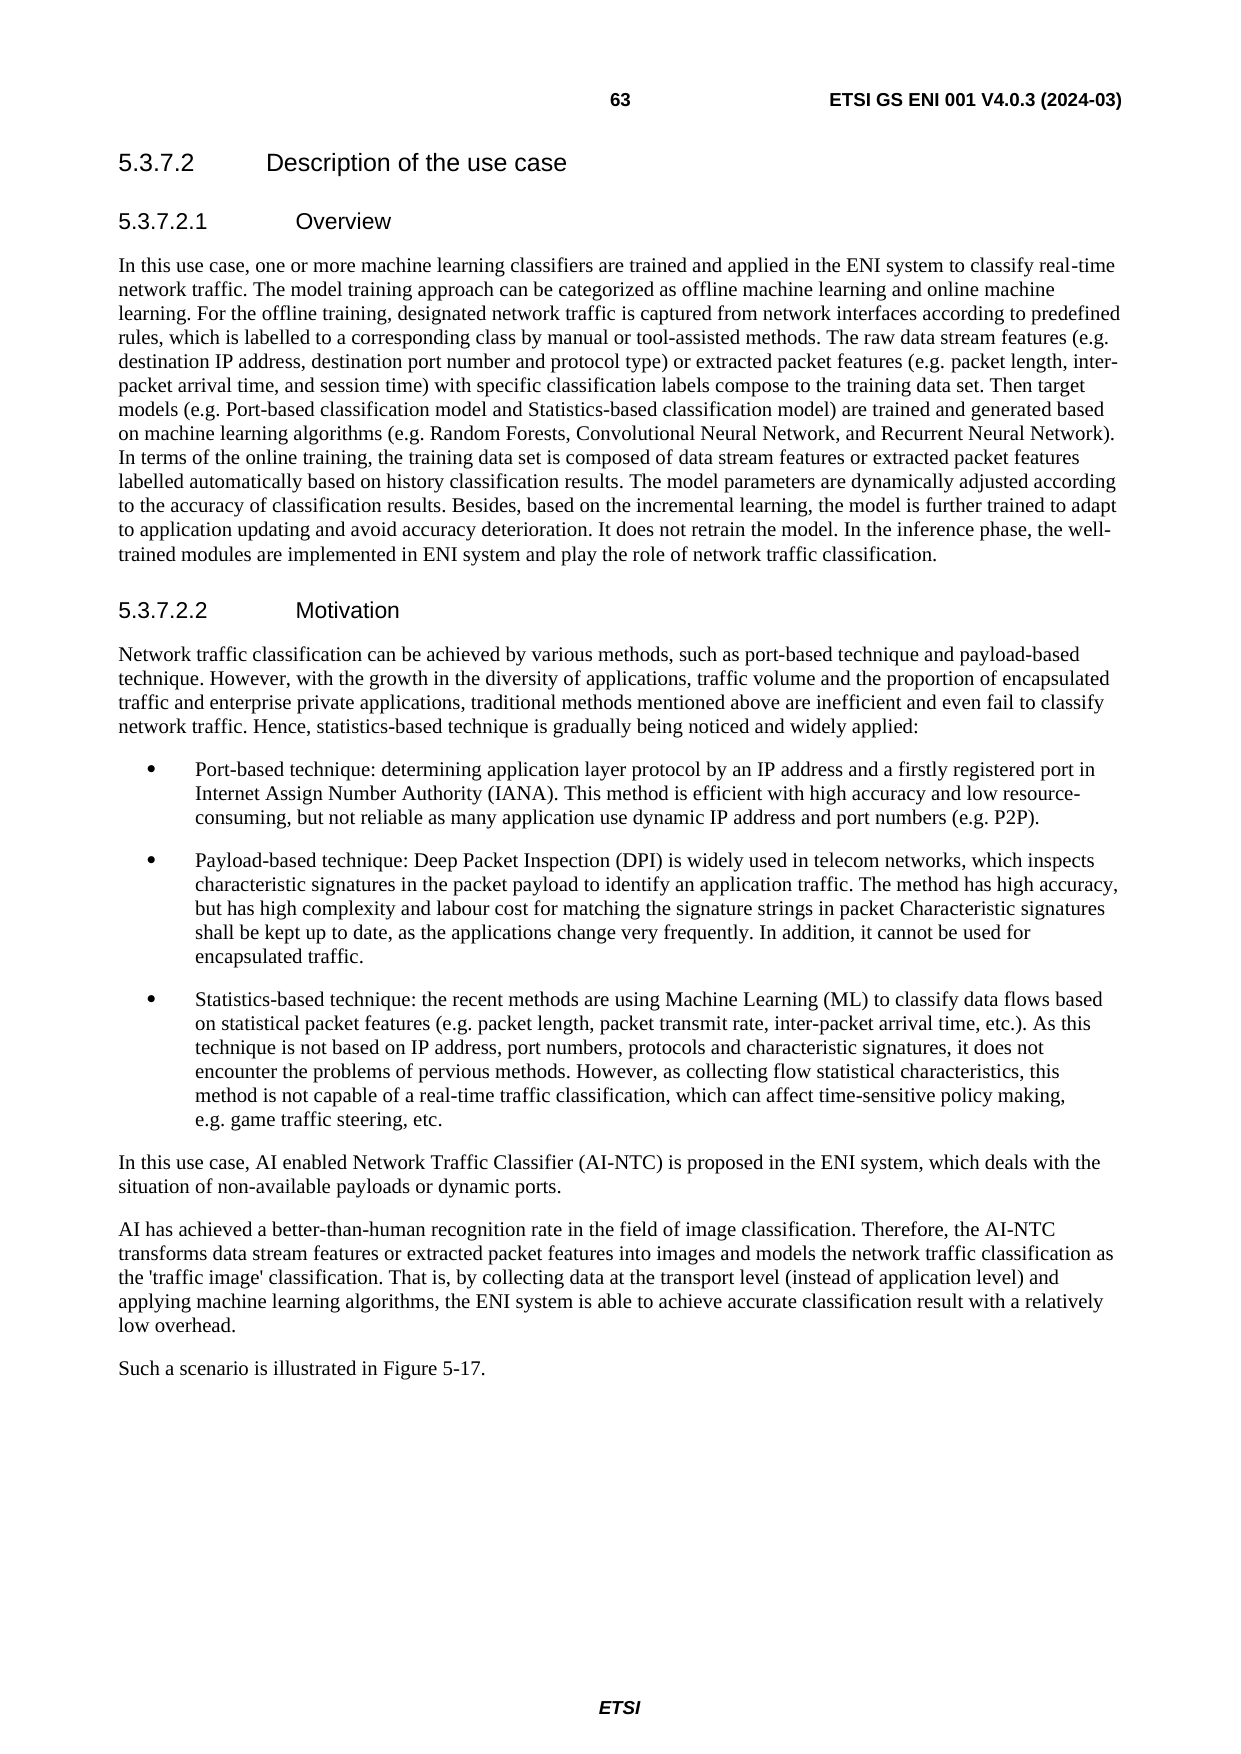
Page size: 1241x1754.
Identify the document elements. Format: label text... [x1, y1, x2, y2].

text AI has achieved a better-than-human recognition rate in the field of image classification. Therefore, the AI-NTC transforms data stream features or extracted packet features into images and models the network traffic classification as the 'traffic image' classification. That is, by collecting data at the transport level (instead of application level) and applying machine learning algorithms, the ENI system is able to achieve accurate classification result with a relatively low overhead. [118, 1217, 1122, 1337]
subtitle 5.3.7.2.1 Overview [118, 208, 1122, 234]
text Payload-based technique: Deep Packet Inspection (DPI) is widely used in telecom networks, which inspects characteristic signatures in the packet payload to identify an application traffic. The method has high accuracy, but has high complexity and labour cost for matching the signature strings in packet Characteristic signatures shall be kept up to date, as the applications change very frequently. In addition, it cannot be used for encapsulated traffic. [148, 848, 1122, 968]
subtitle 5.3.7.2.2 Motivation [118, 597, 1122, 623]
text In this use case, one or more machine learning classifiers are trained and applied in the ENI system to classify real-time network traffic. The model training approach can be categorized as offline machine learning and online machine learning. For the offline training, designated network traffic is captured from network interfaces according to predefined rules, which is labelled to a corresponding class by manual or tool-assisted methods. The raw data stream features (e.g. destination IP address, destination port number and protocol type) or extracted packet features (e.g. packet length, inter-packet arrival time, and session time) with specific classification labels compose to the training data set. Then target models (e.g. Port-based classification model and Statistics-based classification model) are trained and generated based on machine learning algorithms (e.g. Random Forests, Convolutional Neural Network, and Recurrent Neural Network). In terms of the online training, the training data set is composed of data stream features or extracted packet features labelled automatically based on history classification results. The model parameters are dynamically adjusted according to the accuracy of classification results. Besides, based on the incremental learning, the model is further trained to adapt to application updating and avoid accuracy deterioration. It does not retrain the model. In the inference phase, the well-trained modules are implemented in ENI system and play the role of network traffic classification. [118, 253, 1122, 566]
subtitle 5.3.7.2 Description of the use case [118, 148, 1122, 176]
text In this use case, AI enabled Network Traffic Classifier (AI-NTC) is proposed in the ENI system, which deals with the situation of non-available payloads or dynamic ports. [118, 1150, 1122, 1198]
text Network traffic classification can be achieved by various methods, such as port-based technique and payload-based technique. However, with the growth in the diversity of applications, traffic volume and the proportion of encapsulated traffic and enterprise private applications, traditional methods mentioned above are inefficient and even fail to classify network traffic. Hence, statistics-based technique is gradually being noticed and widely applied: [118, 642, 1122, 738]
text Port-based technique: determining application layer protocol by an IP address and a firstly registered port in Internet Assign Number Authority (IANA). This method is efficient with high accuracy and low resource-consuming, but not reliable as many application use dynamic IP address and port numbers (e.g. P2P). [148, 757, 1122, 829]
text Such a scenario is illustrated in Figure 5-17. [118, 1356, 1122, 1380]
text Statistics-based technique: the recent methods are using Machine Learning (ML) to classify data flows based on statistical packet features (e.g. packet length, packet transmit rate, inter-packet arrival time, etc.). As this technique is not based on IP address, port numbers, protocols and characteristic signatures, it does not encounter the problems of pervious methods. However, as collecting flow statistical characteristics, this method is not capable of a real-time traffic classification, which can affect time-sensitive policy making, e.g. game traffic steering, etc. [148, 987, 1122, 1131]
